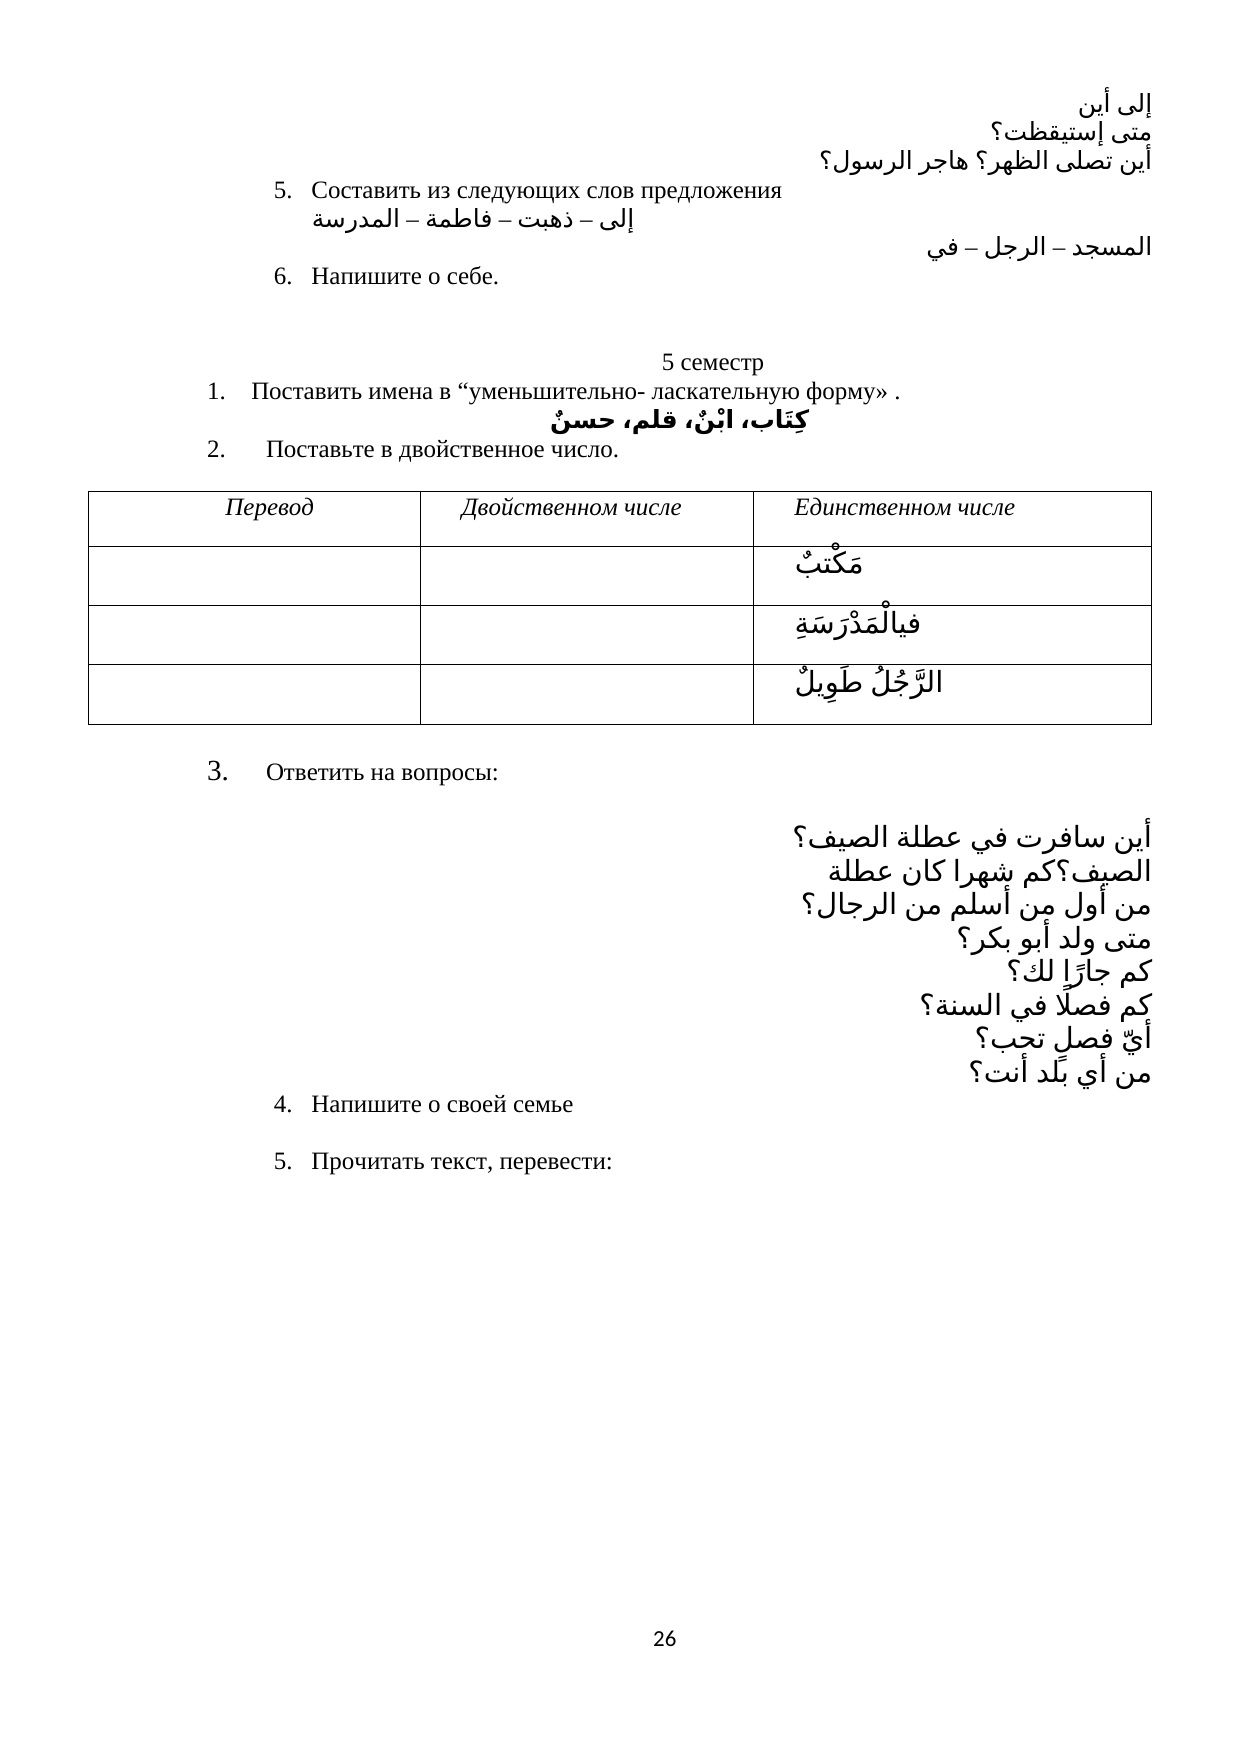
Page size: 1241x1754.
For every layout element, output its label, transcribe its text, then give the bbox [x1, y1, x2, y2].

list Напишите о себе. [274, 261, 1152, 290]
list Ответить на вопросы: [177, 753, 1152, 787]
list أين سافرت في عطلة الصيف؟ [177, 820, 1152, 854]
list من أي بلد أنت؟ [274, 1055, 1152, 1089]
list أيّ فصلٍ تحب؟ [274, 1022, 1152, 1055]
list كِتَاب، ابْنٌ، قلم، حسنٌ [177, 405, 1152, 434]
list Прочитать текст, перевести: [274, 1146, 1152, 1175]
list كم جارًا لك؟ [274, 954, 1152, 988]
list Поставить имена в “уменьшительно- ласкательную форму» . [177, 376, 1152, 405]
table_cell مَكْتبٌ [754, 547, 1151, 605]
list كم فصلًا في السنة؟ [274, 988, 1152, 1022]
list Поставьте в двойственное число. [177, 434, 1152, 462]
table_cell [89, 547, 420, 605]
table_header Двойственном числе [421, 492, 753, 546]
list إلى – ذهبت – فاطمة – المدرسة [311, 204, 1152, 232]
list Напишите о своей семье [274, 1089, 1152, 1117]
table_cell الرَّجُلُ طَوِيلٌ [754, 665, 1151, 723]
list الصيف؟كم شهرا كان عطلة [274, 854, 1152, 887]
list متى ولد أبو بكر؟ [274, 921, 1152, 954]
table_cell [421, 547, 753, 605]
list 5 семестр [274, 347, 1152, 376]
table_header Единственном числе [754, 492, 1151, 546]
table_cell فيالْمَدْرَسَةِ [754, 606, 1151, 664]
table_cell [421, 665, 753, 723]
list أين تصلى الظهر؟ هاجر الرسول؟ [311, 146, 1152, 175]
table_header Перевод [89, 492, 420, 546]
table_cell [89, 665, 420, 723]
list متى إستيقظت؟ [311, 117, 1152, 146]
table_cell [421, 606, 753, 664]
list المسجد – الرجل – في [311, 232, 1152, 261]
list إلى أين [311, 89, 1152, 117]
list Составить из следующих слов предложения [274, 175, 1152, 204]
table_cell [89, 606, 420, 664]
list من أول من أسلم من الرجال؟ [274, 887, 1152, 921]
